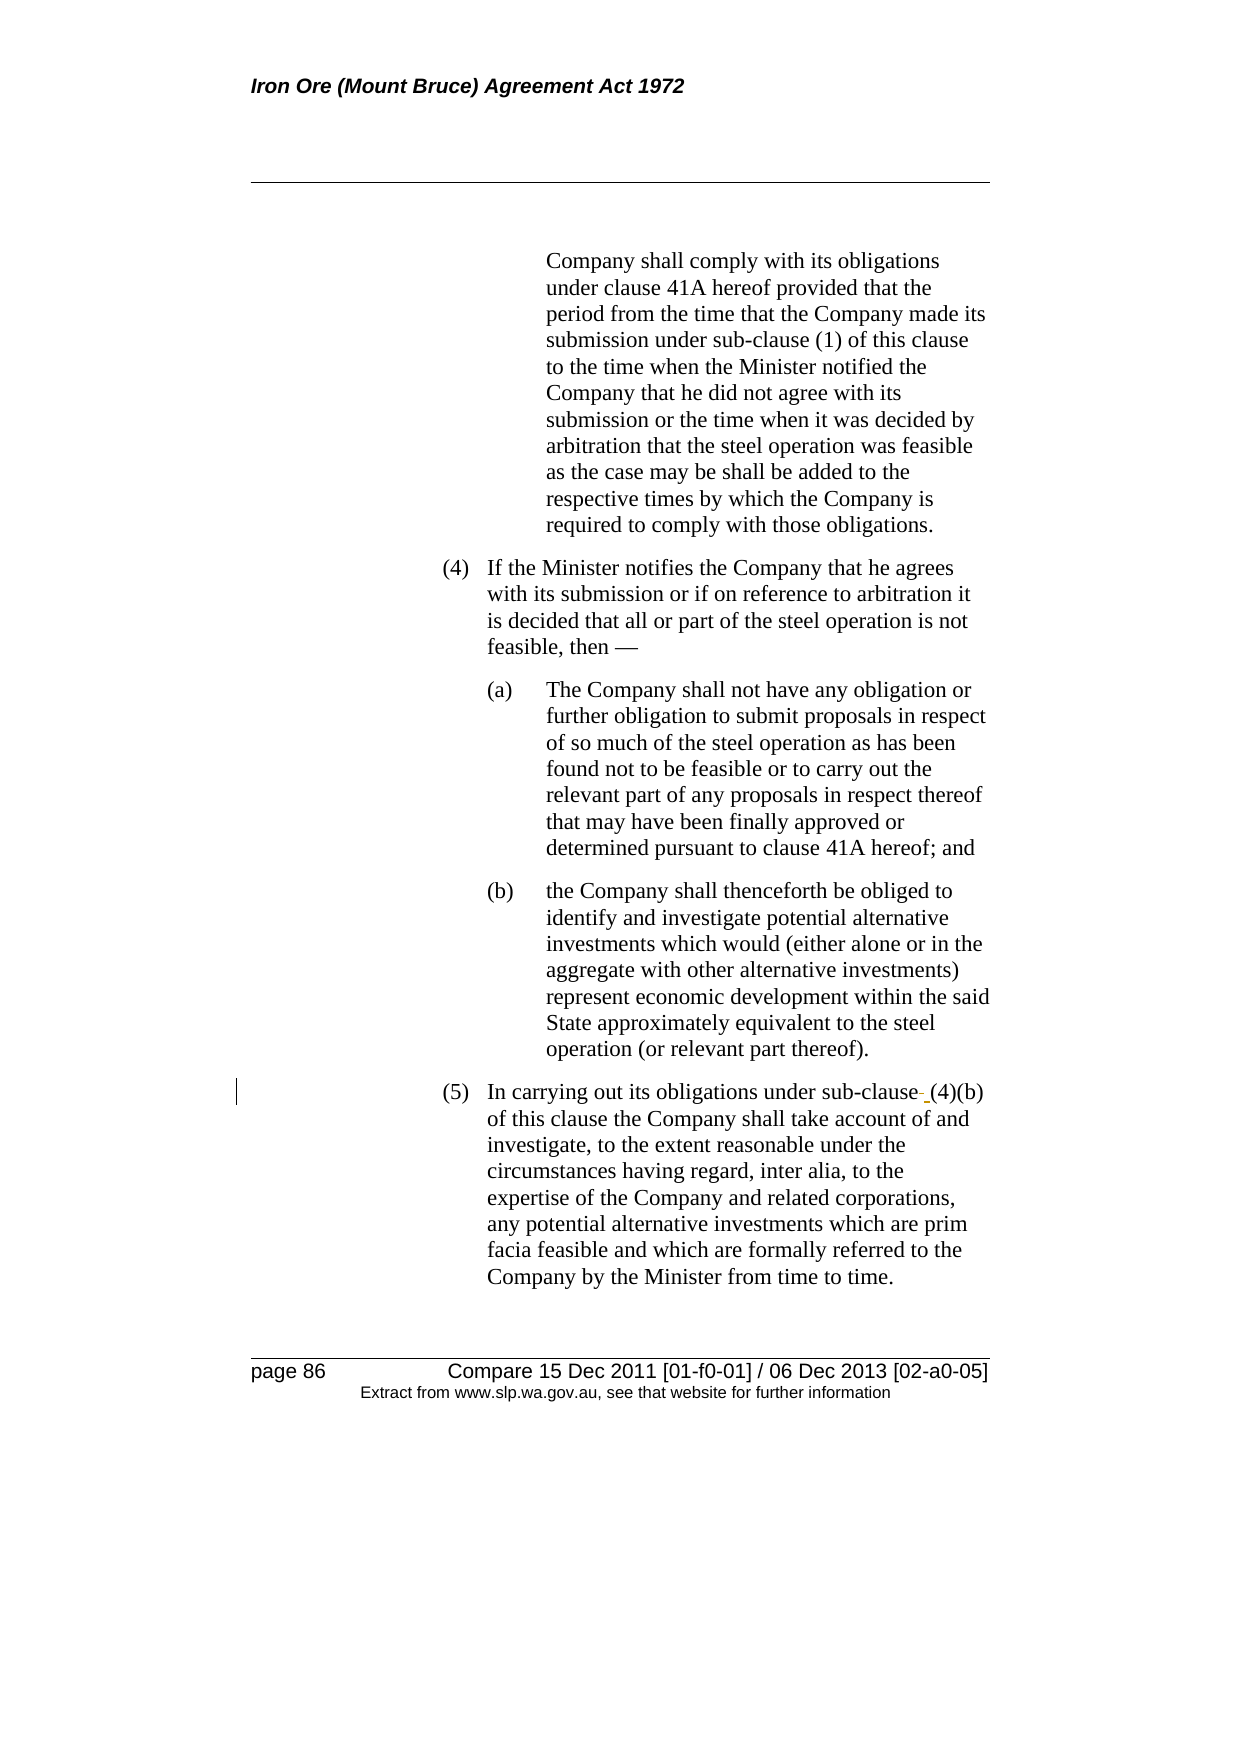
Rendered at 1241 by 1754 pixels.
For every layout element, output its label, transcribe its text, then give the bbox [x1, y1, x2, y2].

text (b) the Company shall thenceforth be obliged to identify and investigate potential alternative investments which would (either alone or in the aggregate with other alternative investments) represent economic development within the said State approximately equivalent to the steel operation (or relevant part thereof). [251, 877, 990, 1062]
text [251, 247, 990, 537]
text (5) In carrying out its obligations under sub-clause(4)(b) of this clause the Company shall take account of and investigate, to the extent reasonable under the circumstances having regard, inter alia, to the expertise of the Company and related corporations, any potential alternative investments which are prim facia feasible and which are formally referred to the Company by the Minister from time to time. [251, 1078, 990, 1289]
text (a) The Company shall not have any obligation or further obligation to submit proposals in respect of so much of the steel operation as has been found not to be feasible or to carry out the relevant part of any proposals in respect thereof that may have been finally approved or determined pursuant to clause 41A hereof; and [251, 676, 990, 861]
text (4) If the Minister notifies the Company that he agrees with its submission or if on reference to arbitration it is decided that all or part of the steel operation is not feasible, then — [251, 554, 990, 659]
